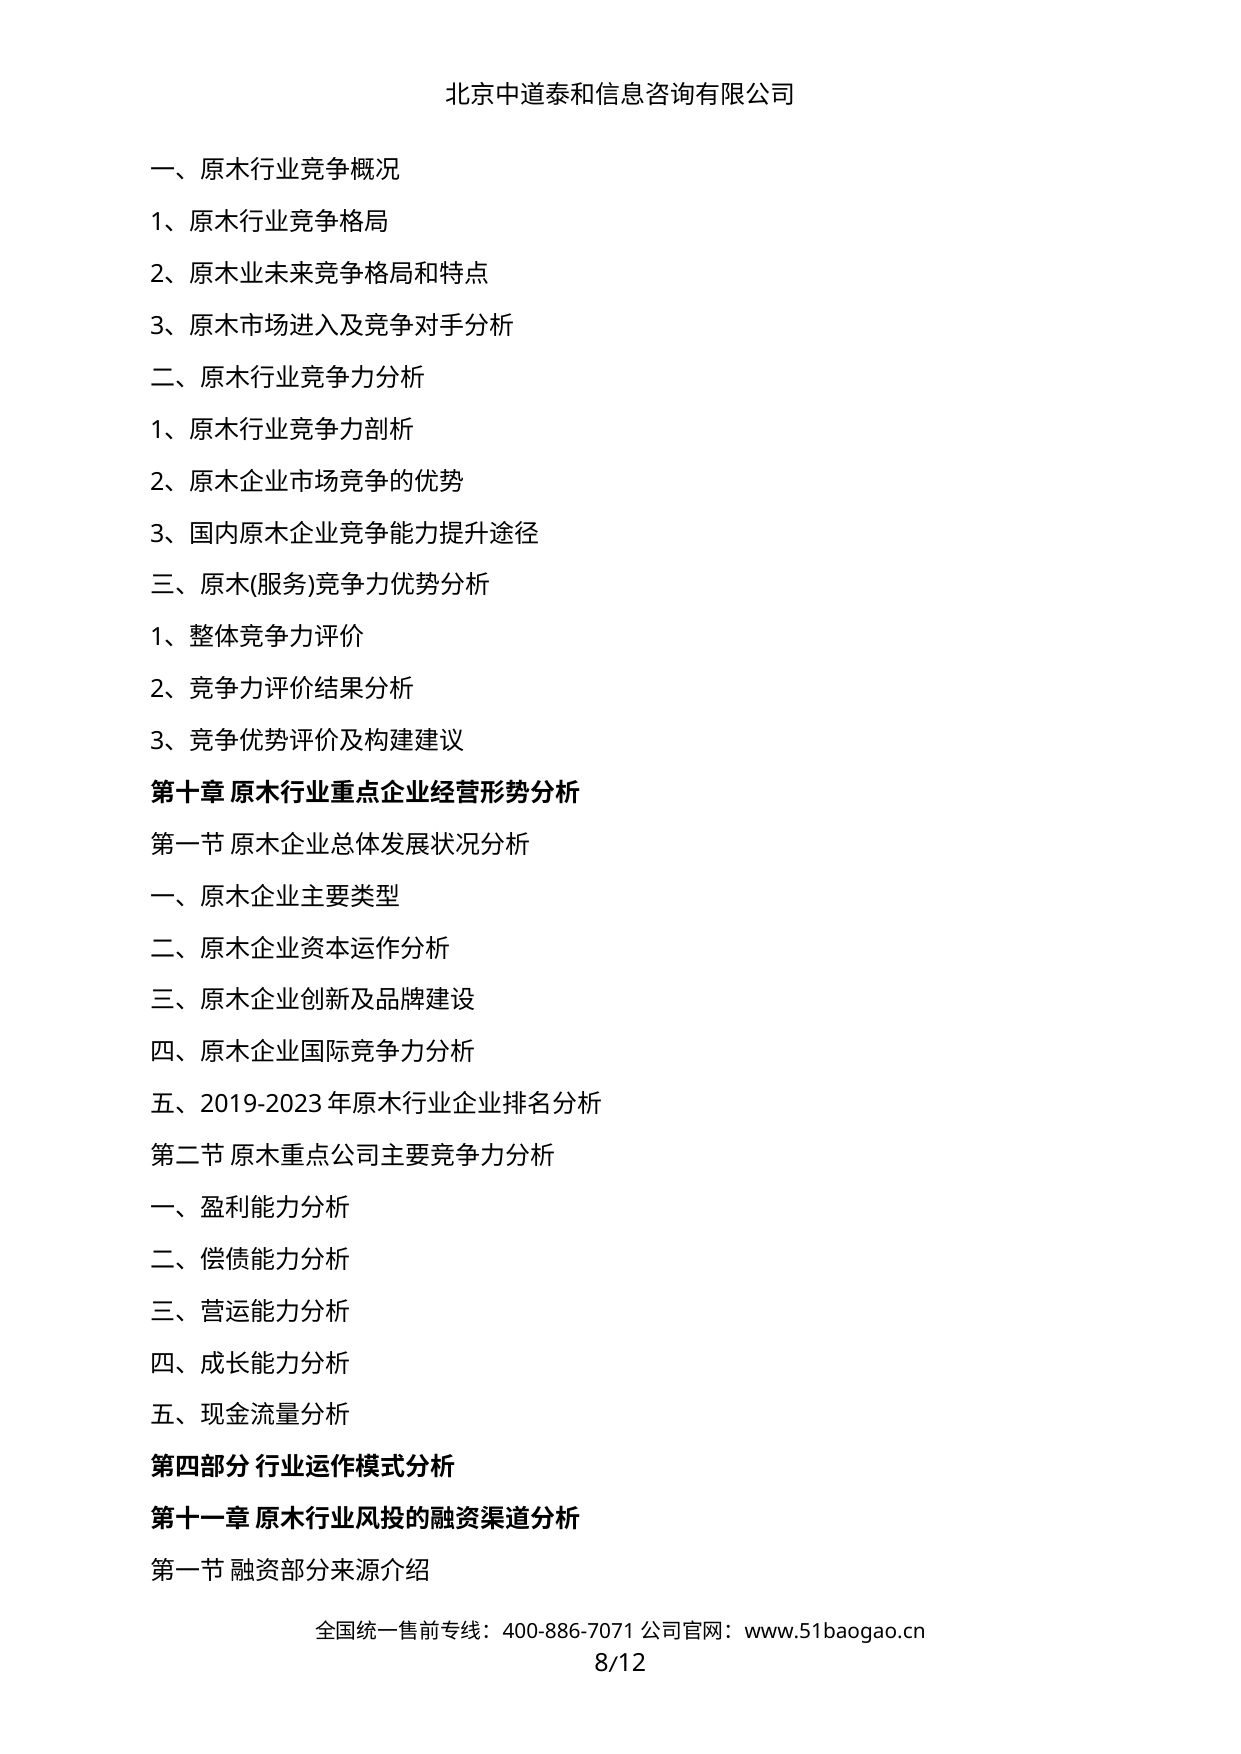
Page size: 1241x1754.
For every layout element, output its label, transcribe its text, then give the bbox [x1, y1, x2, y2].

text 1、原木行业竞争力剖析 [150, 409, 1090, 446]
text 三、原木企业创新及品牌建设 [150, 980, 1090, 1016]
text 二、原木行业竞争力分析 [150, 357, 1090, 394]
text 一、盈利能力分析 [150, 1187, 1090, 1224]
text 2、原木业未来竞争格局和特点 [150, 254, 1090, 290]
text 第十章 原木行业重点企业经营形势分析 [150, 772, 1090, 809]
text 第二节 原木重点公司主要竞争力分析 [150, 1136, 1090, 1172]
text 一、原木行业竞争概况 [150, 150, 1090, 186]
text 3、国内原木企业竞争能力提升途径 [150, 513, 1090, 549]
text 二、偿债能力分析 [150, 1239, 1090, 1276]
text 2、原木企业市场竞争的优势 [150, 461, 1090, 497]
text 第一节 融资部分来源介绍 [150, 1551, 1090, 1587]
text 三、原木(服务)竞争力优势分析 [150, 565, 1090, 601]
text 3、原木市场进入及竞争对手分析 [150, 306, 1090, 342]
text 1、原木行业竞争格局 [150, 202, 1090, 238]
text 第一节 原木企业总体发展状况分析 [150, 824, 1090, 861]
text 第十一章 原木行业风投的融资渠道分析 [150, 1499, 1090, 1535]
text 1、整体竞争力评价 [150, 617, 1090, 653]
text 3、竞争优势评价及构建建议 [150, 721, 1090, 757]
text 第四部分 行业运作模式分析 [150, 1447, 1090, 1483]
text 四、原木企业国际竞争力分析 [150, 1032, 1090, 1068]
text 三、营运能力分析 [150, 1291, 1090, 1327]
text 二、原木企业资本运作分析 [150, 928, 1090, 964]
text 四、成长能力分析 [150, 1343, 1090, 1379]
text 2、竞争力评价结果分析 [150, 669, 1090, 705]
text 五、2019-2023年原木行业企业排名分析 [150, 1084, 1090, 1120]
text 五、现金流量分析 [150, 1395, 1090, 1431]
text 一、原木企业主要类型 [150, 876, 1090, 912]
